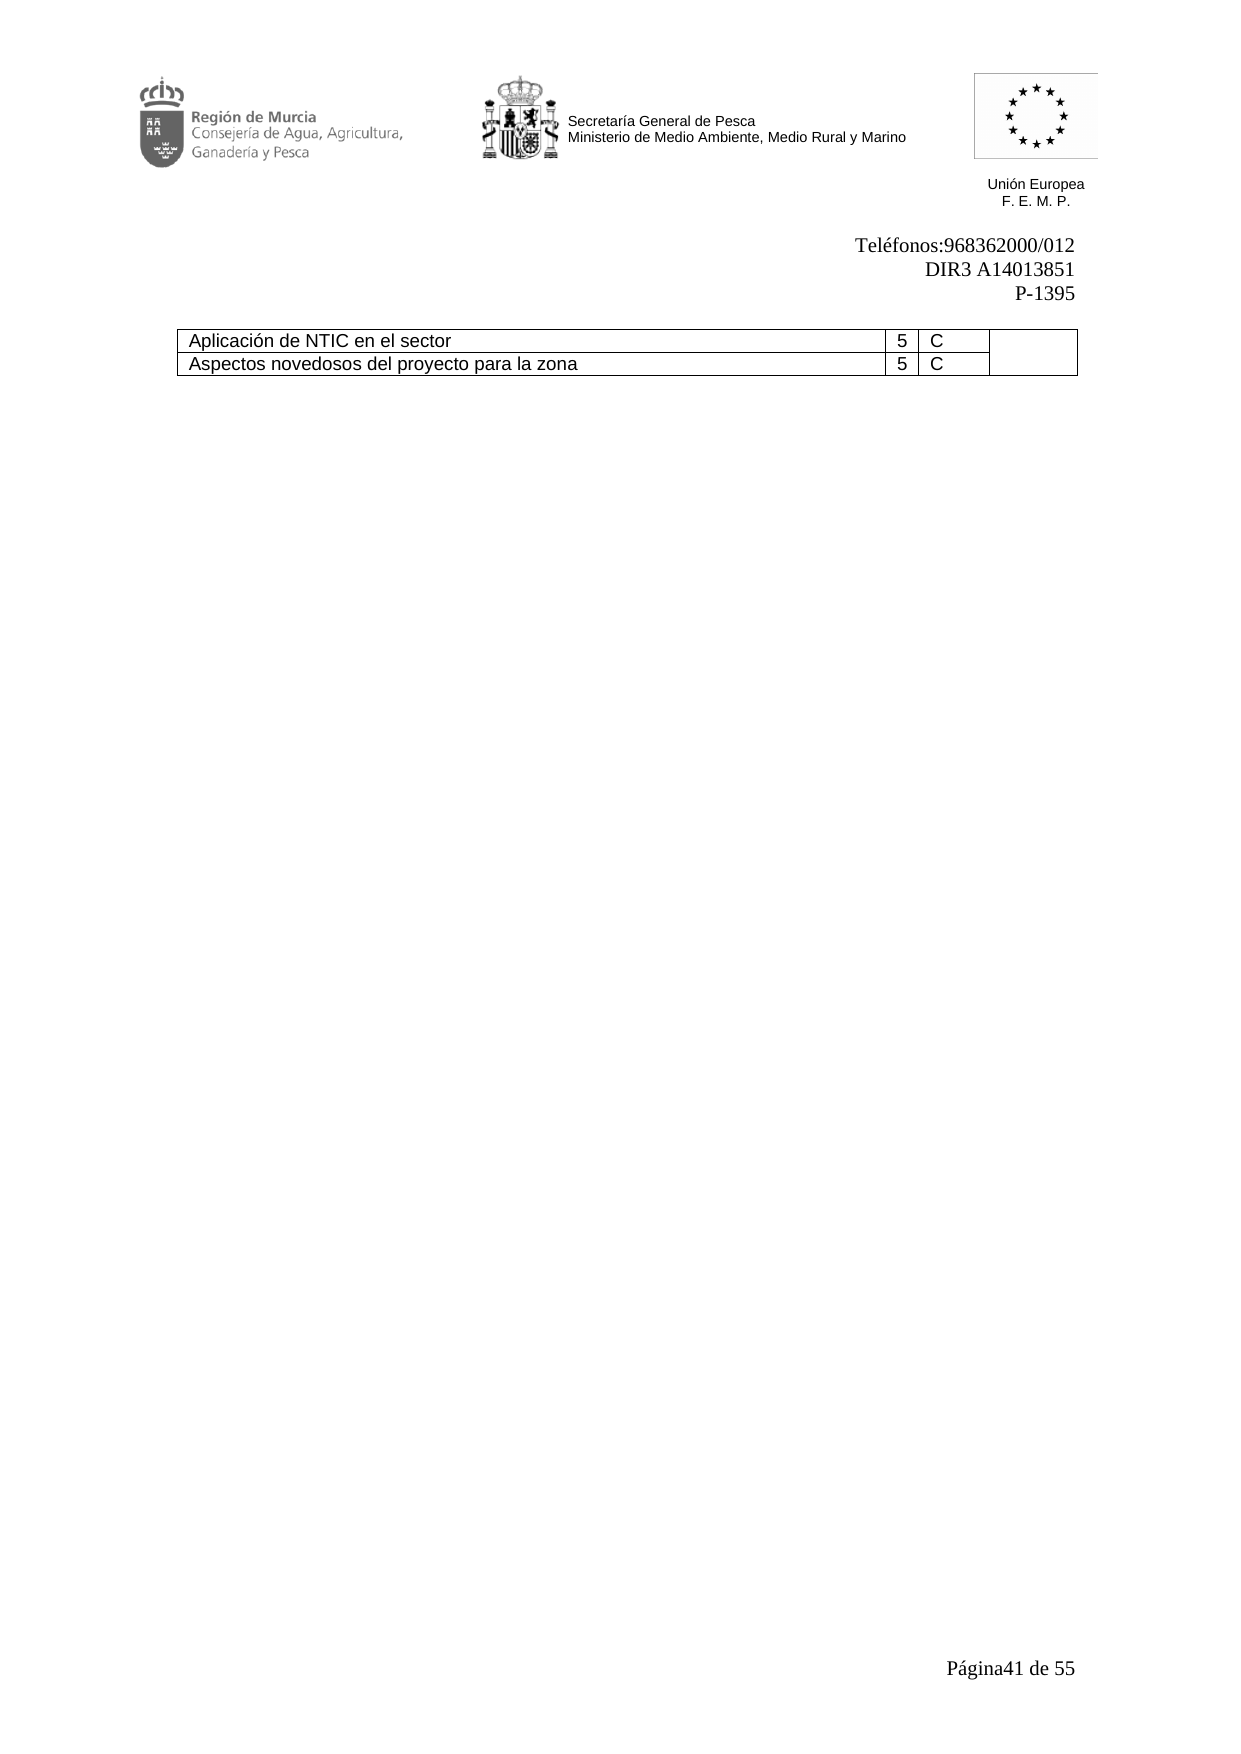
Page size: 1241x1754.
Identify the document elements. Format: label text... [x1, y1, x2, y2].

picture [136, 73, 425, 170]
table_cell 5 [886, 330, 918, 352]
table_cell 5 [886, 353, 918, 374]
table_cell C [919, 353, 989, 374]
picture [974, 73, 1098, 159]
table_cell C [919, 330, 989, 352]
table_cell Aspectos novedosos del proyecto para la zona [178, 353, 885, 374]
table_cell 10 [990, 330, 1077, 374]
table_cell Aplicación de NTIC en el sector [178, 330, 885, 352]
